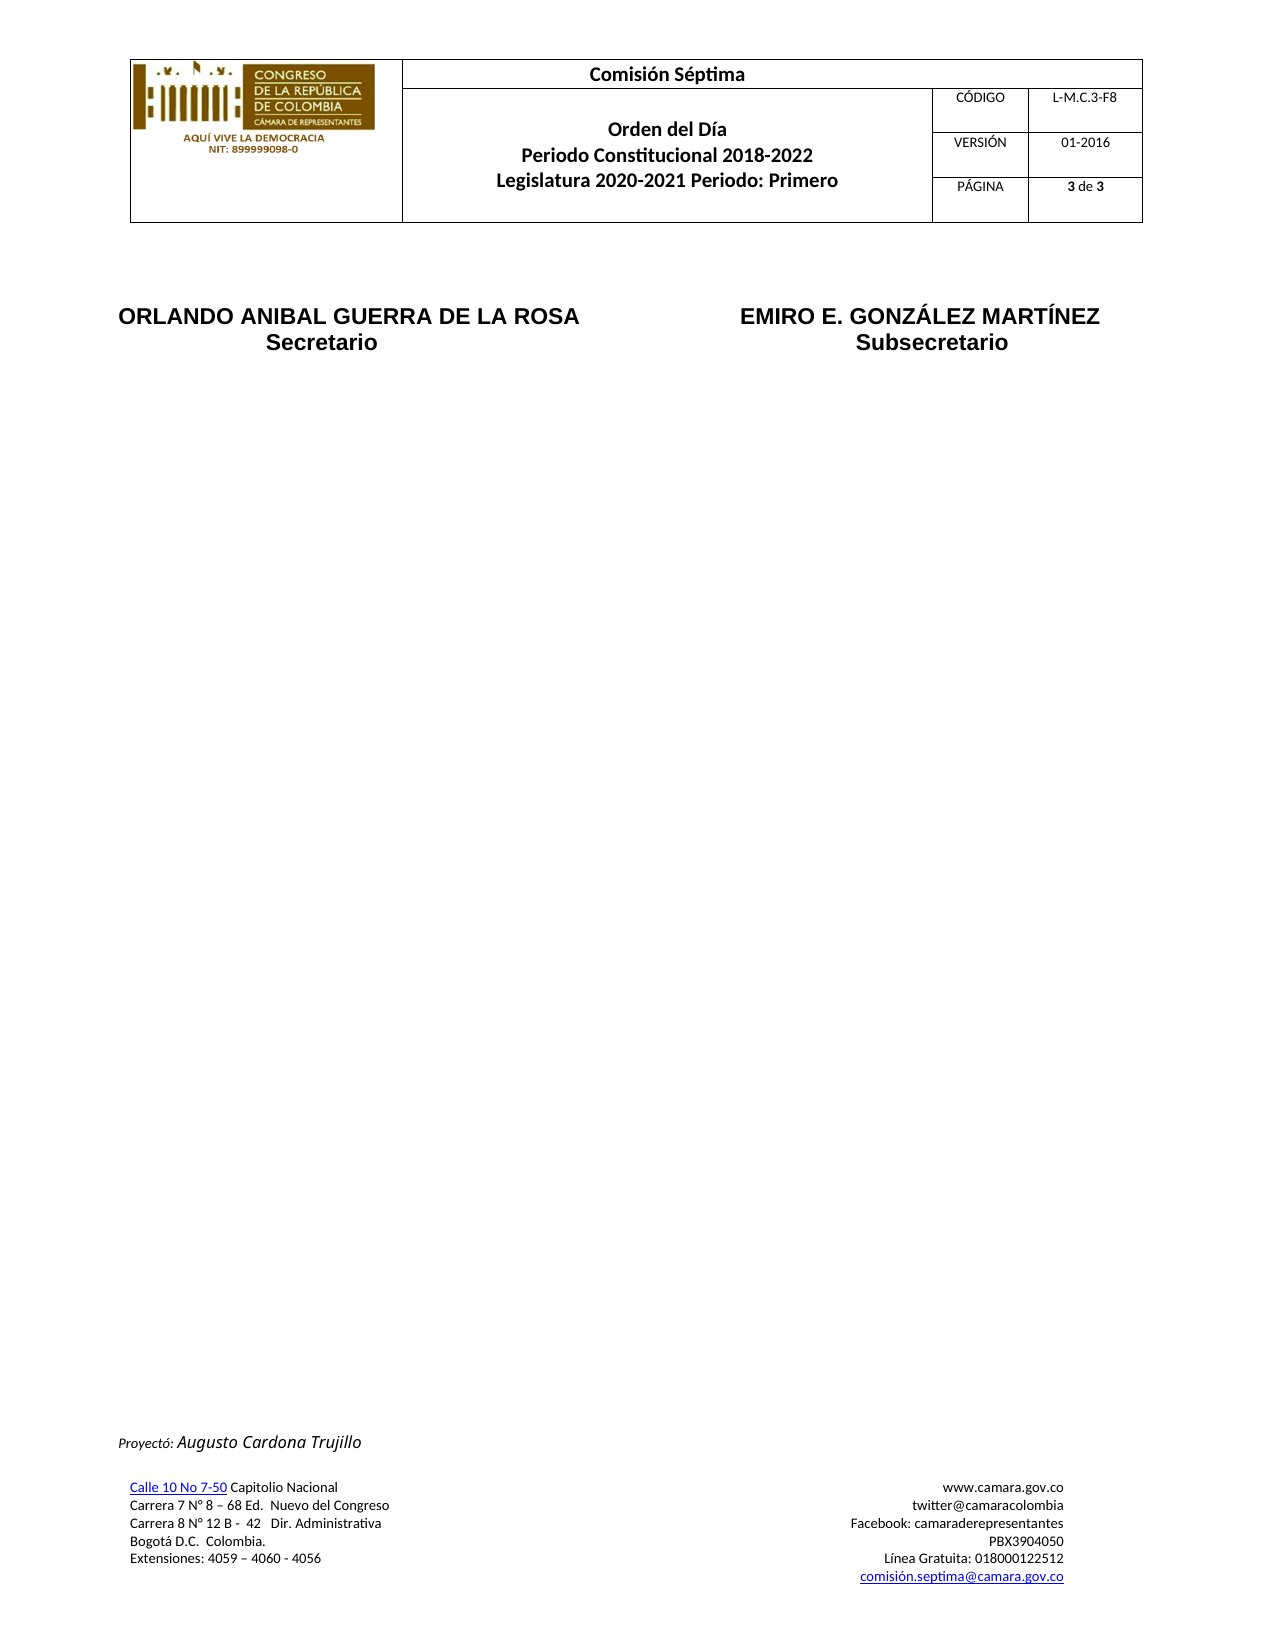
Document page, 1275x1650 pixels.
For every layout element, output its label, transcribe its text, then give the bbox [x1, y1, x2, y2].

picture [132, 60, 376, 156]
text ORLANDO ANIBAL GUERRA DE LA ROSA EMIRO E. GONZÁLEZ MARTÍNEZ [118, 303, 1152, 329]
text Secretario Subsecretario [118, 329, 1152, 355]
